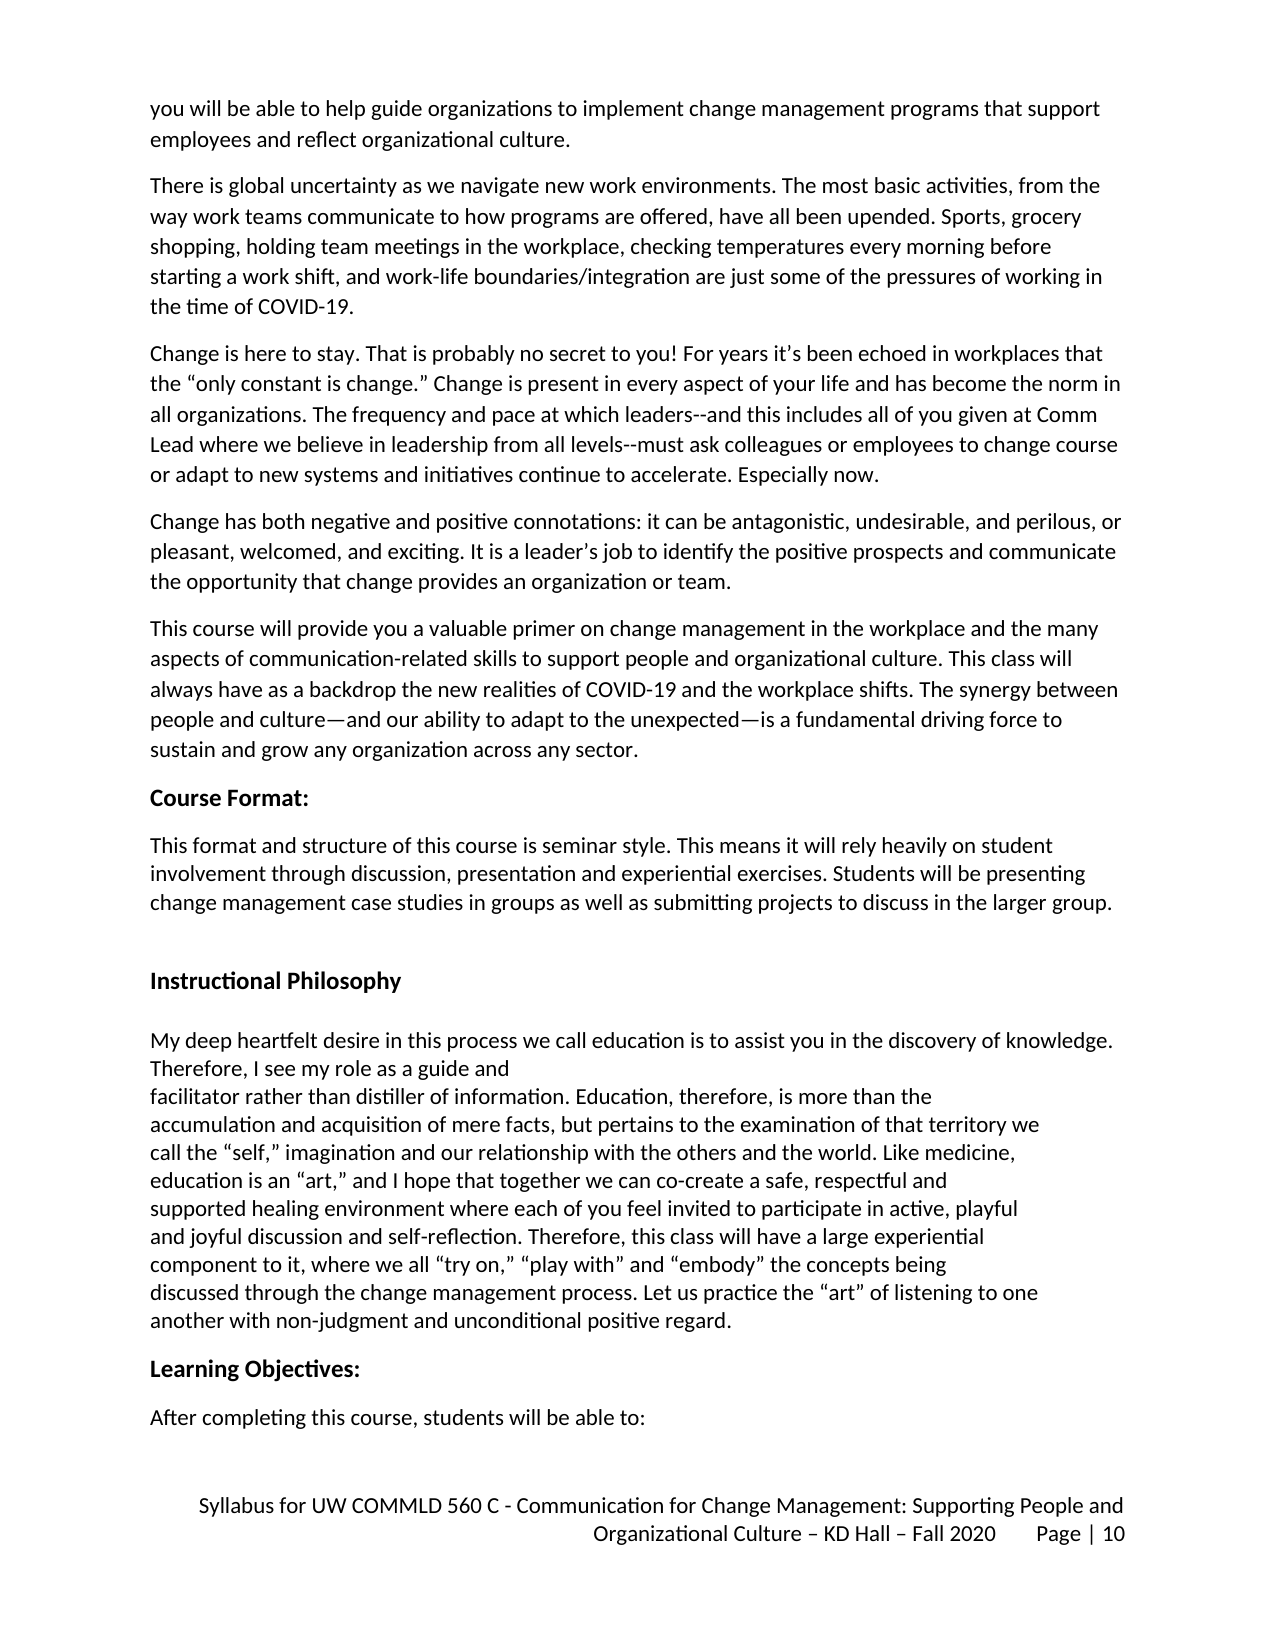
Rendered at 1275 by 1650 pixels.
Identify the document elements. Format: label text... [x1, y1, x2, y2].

text Instructional Philosophy [150, 965, 1125, 996]
text component to it, where we all “try on,” “play with” and “embody” the concepts being [150, 1250, 1125, 1278]
text After completing this course, students will be able to: [150, 1403, 1125, 1431]
text This course will provide you a valuable primer on change management in the workplace and the many aspects of communication-related skills to support people and organizational culture. This class will always have as a backdrop the new realities of COVID-19 and the workplace shifts. The synergy between people and culture—and our ability to adapt to the unexpected—is a fundamental driving force to sustain and grow any organization across any sector. [150, 614, 1125, 763]
text Learning Objectives: [150, 1353, 1125, 1384]
text facilitator rather than distiller of information. Education, therefore, is more than the [150, 1082, 1125, 1110]
text Change is here to stay. That is probably no secret to you! For years it’s been echoed in workplaces that the “only constant is change.” Change is present in every aspect of your life and has become the norm in all organizations. The frequency and pace at which leaders--and this includes all of you given at Comm Lead where we believe in leadership from all levels--must ask colleagues or employees to change course or adapt to new systems and initiatives continue to accelerate. Especially now. [150, 339, 1125, 488]
text There is global uncertainty as we navigate new work environments. The most basic activities, from the way work teams communicate to how programs are offered, have all been upended. Sports, grocery shopping, holding team meetings in the workplace, checking temperatures every morning before starting a work shift, and work-life boundaries/integration are just some of the pressures of working in the time of COVID-19. [150, 172, 1125, 320]
text education is an “art,” and I hope that together we can co-create a safe, respectful and [150, 1166, 1125, 1194]
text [150, 94, 1125, 153]
text another with non-judgment and unconditional positive regard. [150, 1306, 1125, 1334]
text supported healing environment where each of you feel invited to participate in active, playful [150, 1194, 1125, 1222]
text accumulation and acquisition of mere facts, but pertains to the examination of that territory we [150, 1110, 1125, 1138]
text and joyful discussion and self-reflection. Therefore, this class will have a large experiential [150, 1222, 1125, 1250]
text discussed through the change management process. Let us practice the “art” of listening to one [150, 1278, 1125, 1306]
text call the “self,” imagination and our relationship with the others and the world. Like medicine, [150, 1138, 1125, 1166]
text Change has both negative and positive connotations: it can be antagonistic, undesirable, and perilous, or pleasant, welcomed, and exciting. It is a leader’s job to identify the positive prospects and communicate the opportunity that change provides an organization or team. [150, 507, 1125, 595]
text Course Format: [150, 782, 1125, 812]
text This format and structure of this course is seminar style. This means it will rely heavily on student involvement through discussion, presentation and experiential exercises. Students will be presenting change management case studies in groups as well as submitting projects to discuss in the larger group. [150, 832, 1125, 916]
text My deep heartfelt desire in this process we call education is to assist you in the discovery of knowledge. Therefore, I see my role as a guide and [150, 1026, 1125, 1082]
